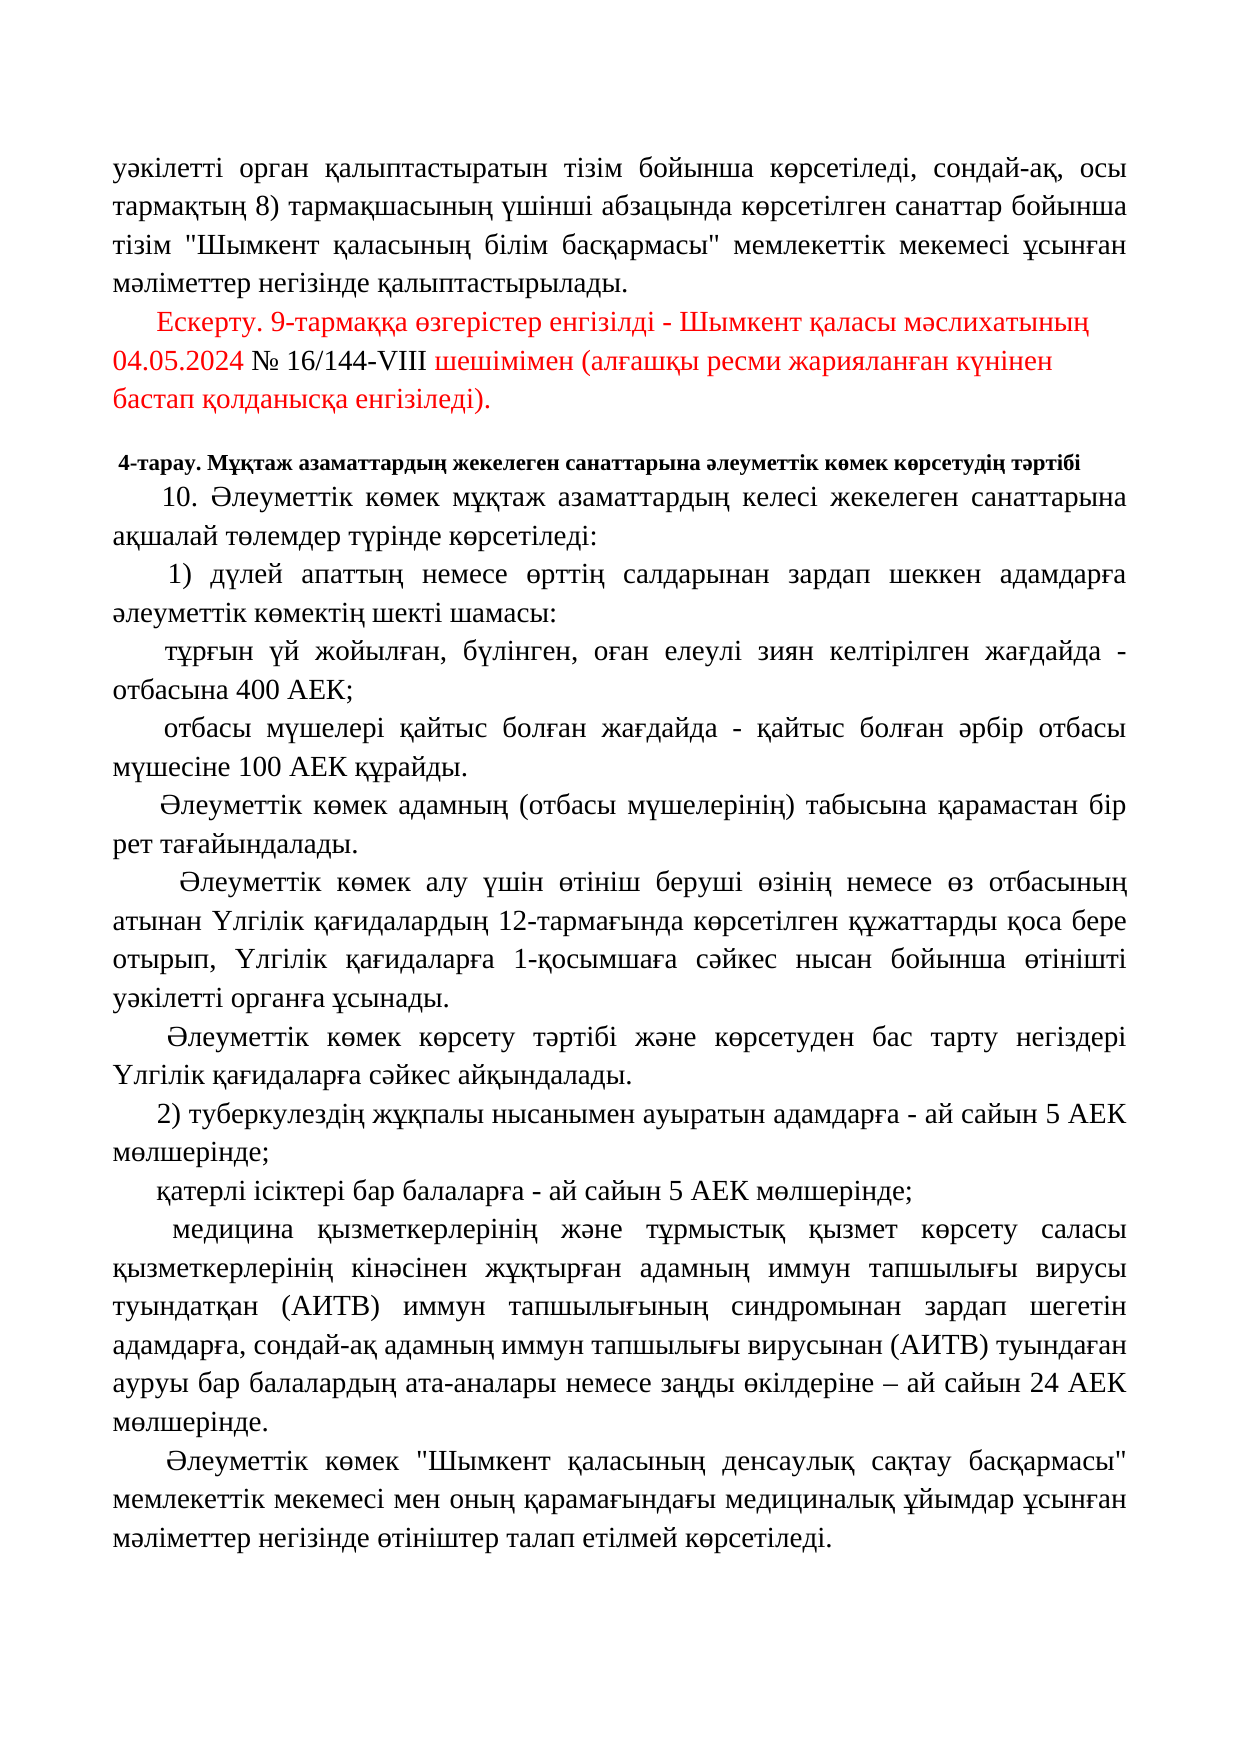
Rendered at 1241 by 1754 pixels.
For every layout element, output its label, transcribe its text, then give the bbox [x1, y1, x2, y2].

text тұрғын үй жойылған, бүлінген, оған елеулі зиян келтірілген жағдайда - отбасына 400 АЕК; [112, 633, 1128, 705]
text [112, 150, 1128, 299]
text Әлеуметтік көмек көрсету тәртібі және көрсетуден бас тарту негіздері Үлгілік қағидаларға сәйкес айқындалады. [112, 1019, 1128, 1091]
text 10. Әлеуметтік көмек мұқтаж азаматтардың келесі жекелеген санаттарына ақшалай төлемдер түрінде көрсетіледі: [112, 479, 1128, 551]
text Әлеуметтік көмек "Шымкент қаласының денсаулық сақтау басқармасы" мемлекеттік мекемесі мен оның қарамағындағы медициналық ұйымдар ұсынған мәліметтер негізінде өтініштер талап етілмей көрсетіледі. [112, 1443, 1128, 1553]
text 1) дүлей апаттың немесе өрттің салдарынан зардап шеккен адамдарға әлеуметтік көмектің шекті шамасы: [112, 556, 1128, 628]
text Әлеуметтік көмек алу үшін өтініш беруші өзінің немесе өз отбасының атынан Үлгілік қағидалардың 12-тармағында көрсетілген құжаттарды қоса бере отырып, Үлгілік қағидаларға 1-қосымшаға сәйкес нысан бойынша өтінішті уәкілетті органға ұсынады. [112, 864, 1128, 1014]
text 4-тарау. Мұқтаж азаматтардың жекелеген санаттарына әлеуметтік көмек көрсетудің тәртібі [112, 449, 1128, 475]
text 2) туберкулездің жұқпалы нысанымен ауыратын адамдарға - ай сайын 5 АЕК мөлшерінде; [112, 1096, 1128, 1168]
text қатерлі ісіктері бар балаларға - ай сайын 5 АЕК мөлшерінде; [112, 1173, 1128, 1206]
text медицина қызметкерлерінің және тұрмыстық қызмет көрсету саласы қызметкерлерінің кінәсінен жұқтырған адамның иммун тапшылығы вирусы туындатқан (АИТВ) иммун тапшылығының синдромынан зардап шегетін адамдарға, сондай-ақ адамның иммун тапшылығы вирусынан (АИТВ) туындаған ауруы бар балалардың ата-аналары немесе заңды өкілдеріне – ай сайын 24 АЕК мөлшерінде. [112, 1211, 1128, 1438]
text Әлеуметтік көмек адамның (отбасы мүшелерінің) табысына қарамастан бір рет тағайындалады. [112, 787, 1128, 859]
text Ескерту. 9-тармаққа өзгерістер енгізілді - Шымкент қаласы мәслихатының 04.05.2024 № 16/144-VIII шешiмiмен (алғашқы ресми жарияланған күнінен бастап қолданысқа енгізіледі). [112, 304, 1128, 445]
text отбасы мүшелері қайтыс болған жағдайда - қайтыс болған әрбір отбасы мүшесіне 100 АЕК құрайды. [112, 710, 1128, 782]
